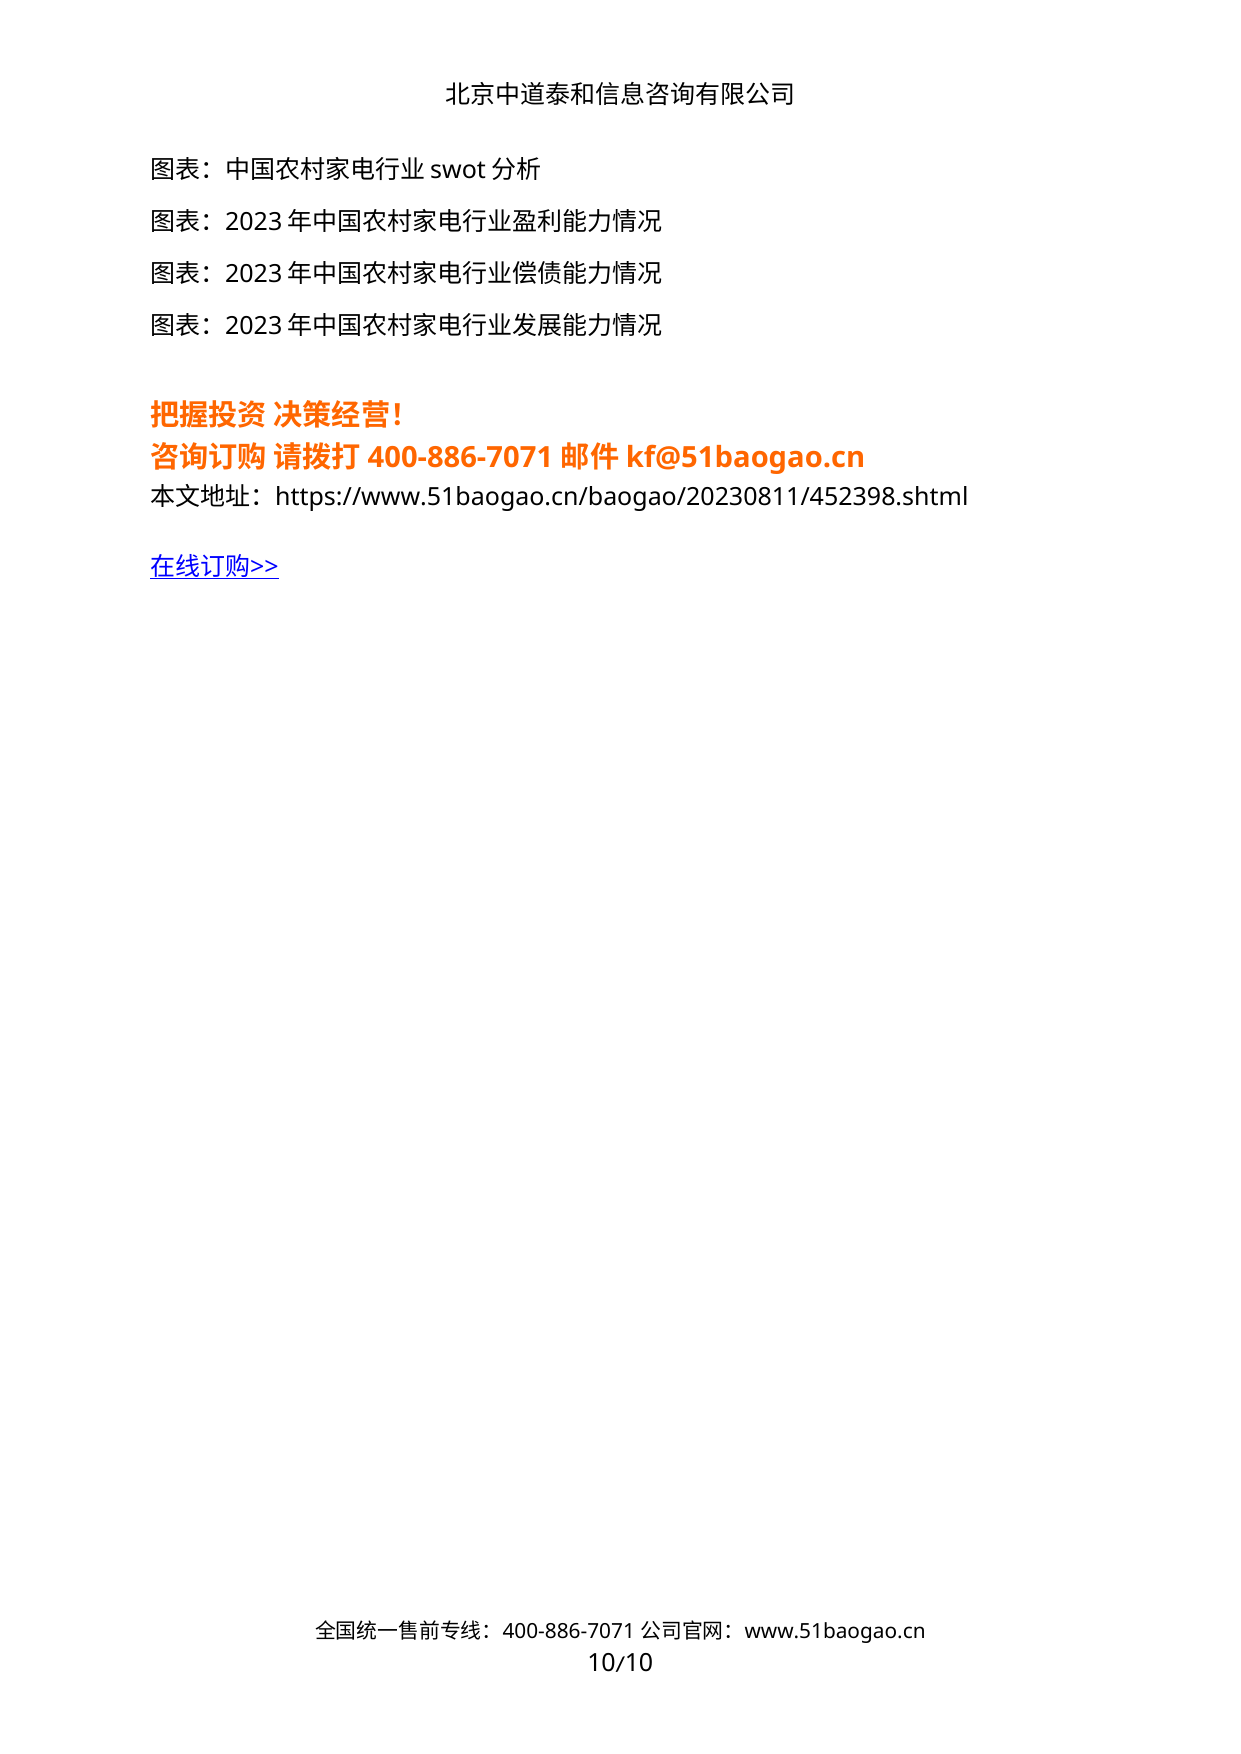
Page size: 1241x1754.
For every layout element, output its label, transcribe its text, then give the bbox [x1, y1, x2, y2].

text 图表：2023年中国农村家电行业盈利能力情况 [150, 202, 1090, 238]
text 把握投资 决策经营！咨询订购 请拨打 400-886-7071 邮件 kf@51baogao.cn本文地址：https://www.51baogao.cn/baogao/20230811/452398.shtml [150, 357, 1090, 512]
text 在线订购>> [150, 512, 1090, 583]
text 图表：2023年中国农村家电行业偿债能力情况 [150, 254, 1090, 290]
text 图表：2023年中国农村家电行业发展能力情况 [150, 306, 1090, 342]
text 图表：中国农村家电行业swot分析 [150, 150, 1090, 186]
